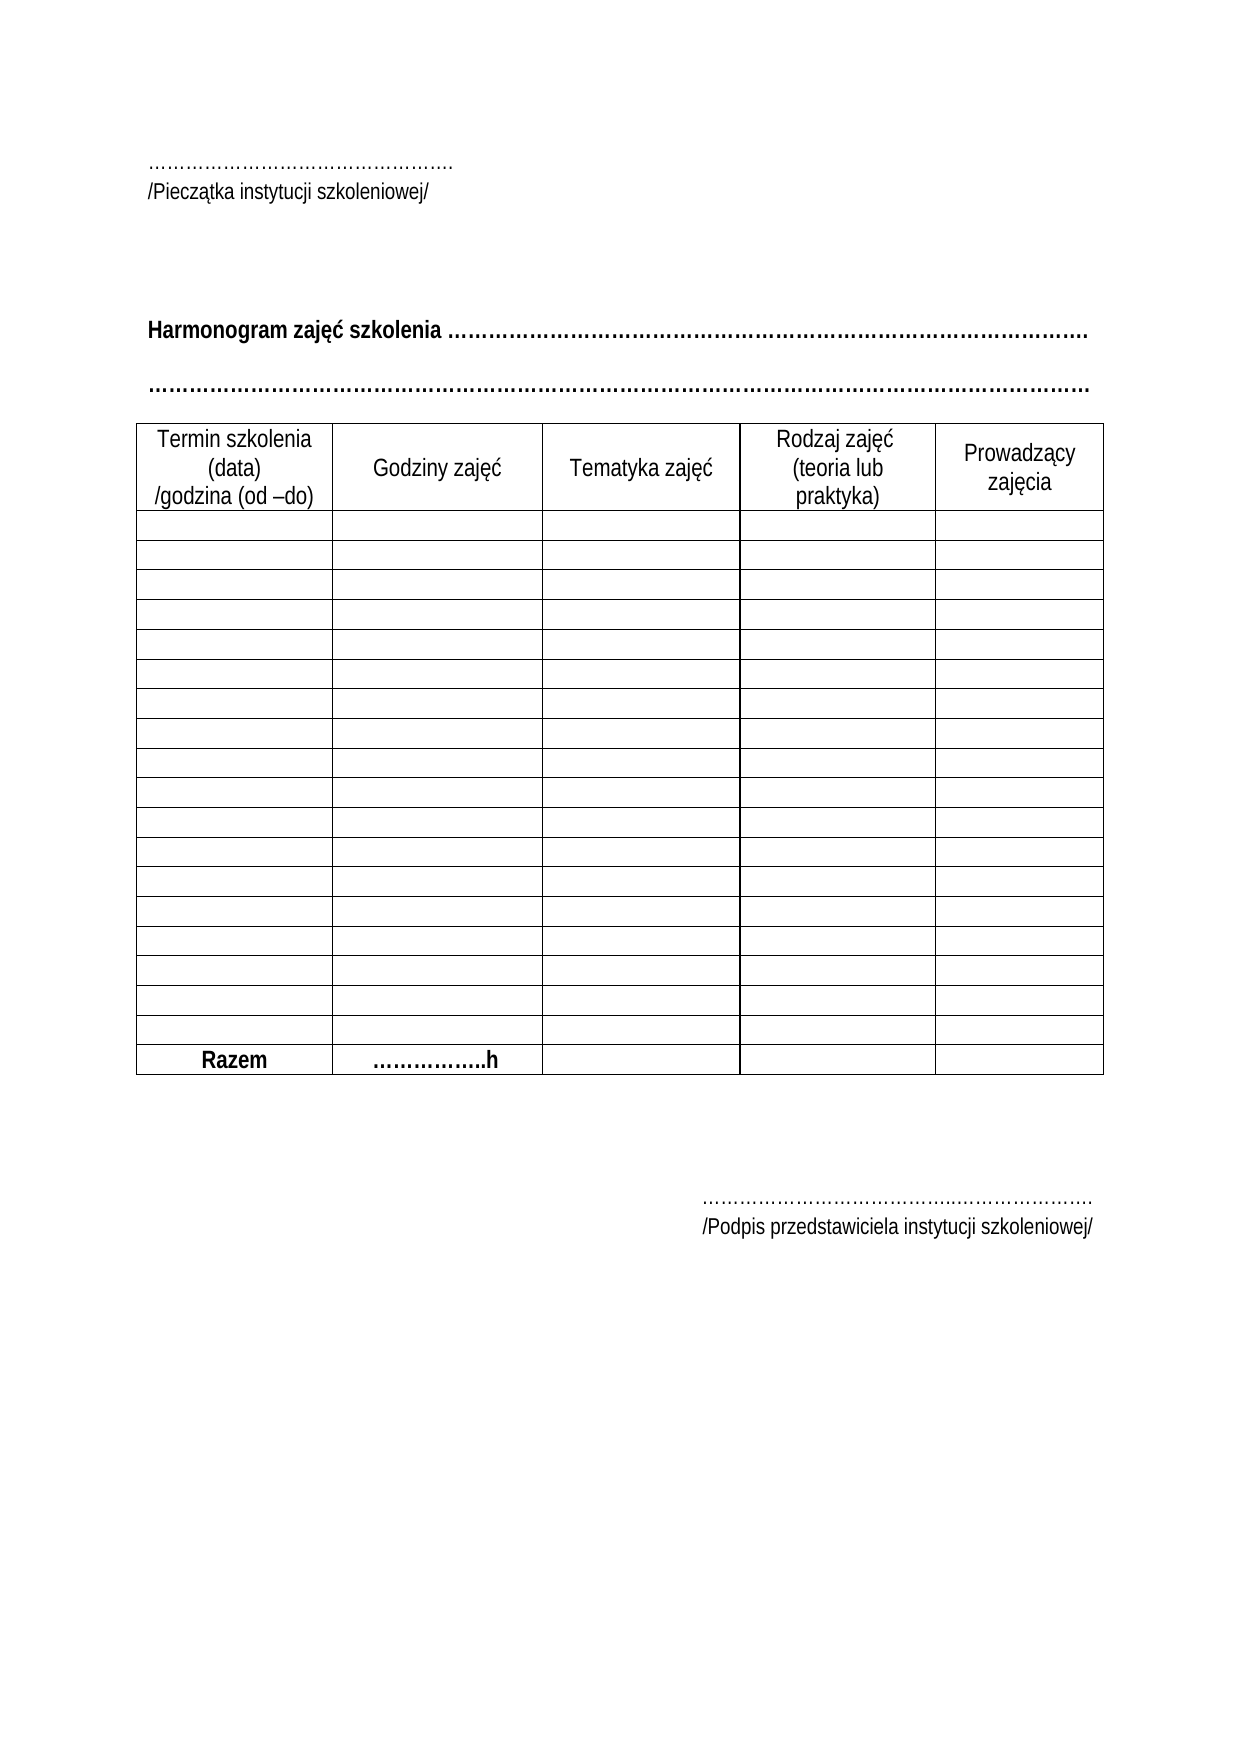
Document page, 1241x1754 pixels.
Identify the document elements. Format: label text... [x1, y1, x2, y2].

table_header Tematyka zajęć [543, 424, 739, 510]
table_cell [936, 600, 1103, 629]
table_cell [333, 838, 542, 866]
table_cell [333, 689, 542, 718]
table_cell [741, 630, 935, 658]
table_cell [333, 778, 542, 807]
table_cell [543, 600, 739, 629]
table_cell [137, 719, 332, 747]
table_cell [936, 927, 1103, 955]
table_cell [543, 689, 739, 718]
table_cell [936, 749, 1103, 777]
table_cell [936, 986, 1103, 1015]
table_cell [936, 719, 1103, 747]
table_cell [543, 541, 739, 569]
table_header Prowadzący zajęcia [936, 424, 1103, 510]
table_cell [137, 897, 332, 926]
table_cell [936, 778, 1103, 807]
table_cell [137, 570, 332, 599]
table_cell [741, 927, 935, 955]
table_cell [333, 749, 542, 777]
table_cell [741, 600, 935, 629]
table_cell [936, 689, 1103, 718]
table_cell [137, 630, 332, 658]
table_header Godziny zajęć [333, 424, 542, 510]
table_cell [333, 1016, 542, 1044]
table_cell [137, 749, 332, 777]
table_cell [936, 511, 1103, 540]
table_cell [333, 541, 542, 569]
text Harmonogram zajęć szkolenia …………………………………………………………………………………. [148, 316, 1093, 344]
table_cell [543, 630, 739, 658]
table_cell [543, 927, 739, 955]
table_cell [333, 511, 542, 540]
table_cell [741, 838, 935, 866]
text ………………………………………………………………………………………………………………………… [148, 369, 1093, 398]
table_cell [137, 867, 332, 896]
table_cell [543, 778, 739, 807]
table_cell [543, 897, 739, 926]
table_cell [741, 719, 935, 747]
table_cell [936, 808, 1103, 837]
table_cell [936, 897, 1103, 926]
table_cell [543, 867, 739, 896]
table_cell [543, 956, 739, 985]
text /Pieczątka instytucji szkoleniowej/ [148, 178, 1093, 204]
table_cell [543, 570, 739, 599]
table_cell [333, 600, 542, 629]
table_cell [543, 1016, 739, 1044]
table_cell [741, 778, 935, 807]
table_cell [741, 808, 935, 837]
table_cell [741, 1016, 935, 1044]
table_cell [741, 511, 935, 540]
table_cell [137, 838, 332, 866]
table_cell [741, 956, 935, 985]
table_cell [741, 660, 935, 688]
table_cell ……………..h [333, 1045, 542, 1074]
table_cell [333, 630, 542, 658]
table_cell [936, 630, 1103, 658]
table_cell [741, 986, 935, 1015]
table_cell Razem [137, 1045, 332, 1074]
table_cell [137, 808, 332, 837]
table_cell [936, 1016, 1103, 1044]
table_cell [936, 1045, 1103, 1074]
table_cell [936, 867, 1103, 896]
table_cell [333, 897, 542, 926]
table_cell [741, 541, 935, 569]
table_cell [936, 570, 1103, 599]
table_cell [936, 541, 1103, 569]
table_cell [137, 956, 332, 985]
table_cell [333, 956, 542, 985]
table_cell [543, 511, 739, 540]
table_cell [543, 719, 739, 747]
table_cell [137, 660, 332, 688]
table_cell [741, 689, 935, 718]
table_cell [333, 570, 542, 599]
table_cell [333, 986, 542, 1015]
table_cell [137, 778, 332, 807]
table_cell [936, 660, 1103, 688]
table_cell [543, 1045, 739, 1074]
table_cell [137, 927, 332, 955]
table_cell [543, 660, 739, 688]
table_cell [333, 867, 542, 896]
table_cell [543, 986, 739, 1015]
text …………………………………………. [148, 148, 1093, 174]
table_cell [741, 1045, 935, 1074]
text …………………………………..…………………. [148, 1183, 1093, 1209]
table_cell [741, 897, 935, 926]
table_cell [137, 689, 332, 718]
table_cell [333, 927, 542, 955]
table_cell [741, 570, 935, 599]
table_cell [333, 660, 542, 688]
table_cell [543, 749, 739, 777]
table_cell [936, 956, 1103, 985]
table_cell [137, 600, 332, 629]
table_header Rodzaj zajęć (teoria lub praktyka) [741, 424, 935, 510]
table_cell [137, 541, 332, 569]
table_cell [543, 838, 739, 866]
table_cell [333, 808, 542, 837]
table_cell [333, 719, 542, 747]
table_cell [137, 1016, 332, 1044]
text /Podpis przedstawiciela instytucji szkoleniowej/ [148, 1213, 1093, 1239]
table_cell [741, 749, 935, 777]
table_cell [137, 511, 332, 540]
table_cell [936, 838, 1103, 866]
table_header Termin szkolenia (data) /godzina (od –do) [137, 424, 332, 510]
table_cell [137, 986, 332, 1015]
table_cell [741, 867, 935, 896]
table_cell [543, 808, 739, 837]
